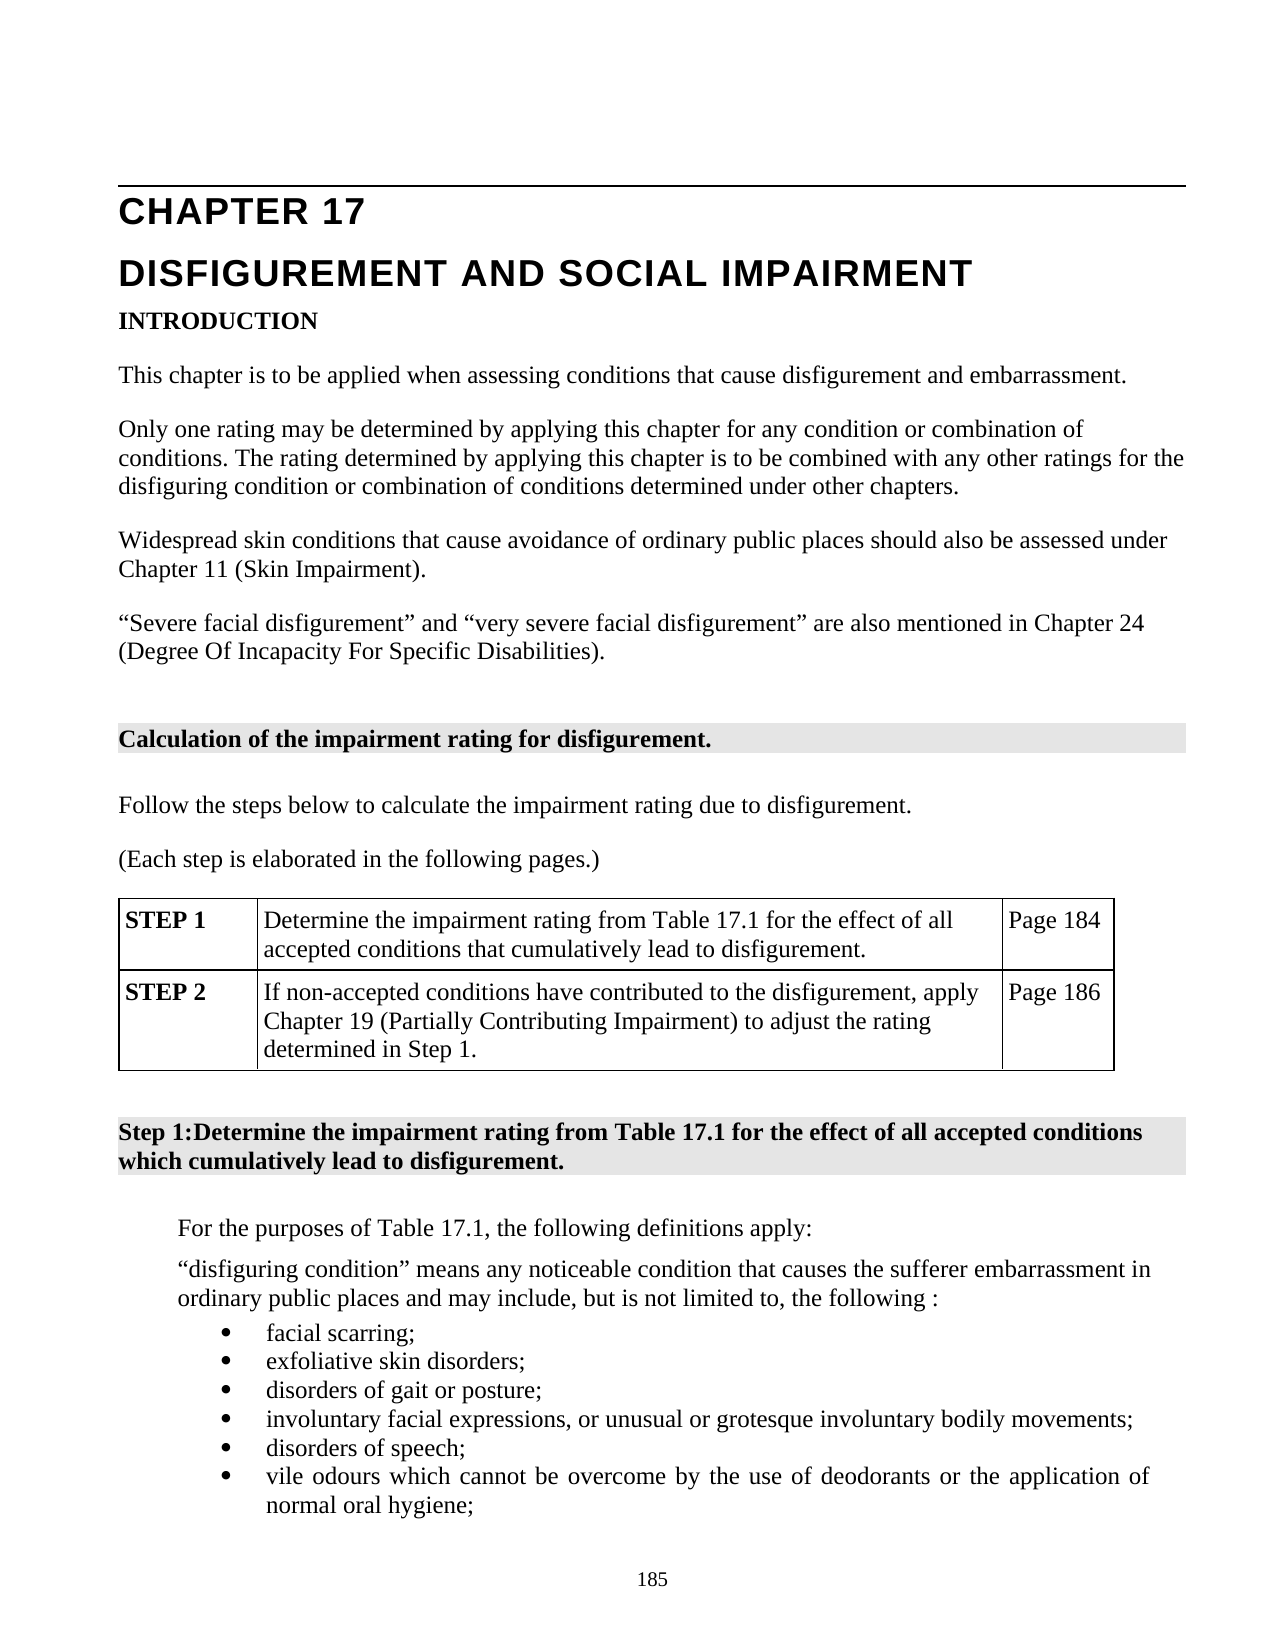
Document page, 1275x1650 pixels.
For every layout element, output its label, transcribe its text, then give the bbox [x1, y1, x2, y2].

text  involuntary facial expressions, or unusual or grotesque involuntary bodily movements; [222, 1404, 1186, 1433]
text  disorders of gait or posture; [222, 1375, 1151, 1404]
text CHAPTER 17 [118, 187, 1186, 232]
text  exfoliative skin disorders; [222, 1346, 1151, 1375]
text “Severe facial disfigurement” and “very severe facial disfigurement” are also mentioned in Chapter 24 (Degree Of Incapacity For Specific Disabilities). [118, 608, 1186, 665]
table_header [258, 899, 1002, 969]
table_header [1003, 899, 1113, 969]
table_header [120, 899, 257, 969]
text Only one rating may be determined by applying this chapter for any condition or combination of conditions. The rating determined by applying this chapter is to be combined with any other ratings for the disfiguring condition or combination of conditions determined under other chapters. [118, 414, 1186, 500]
text DISFIGUREMENT AND SOCIAL IMPAIRMENT [118, 251, 1186, 294]
text (Each step is elaborated in the following pages.) [118, 844, 1186, 873]
text Follow the steps below to calculate the impairment rating due to disfigurement. [118, 790, 1186, 819]
subtitle Calculation of the impairment rating for disfigurement. [118, 723, 1186, 753]
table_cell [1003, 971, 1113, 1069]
text  facial scarring; [222, 1318, 1151, 1346]
text For the purposes of Table 17.1, the following definitions apply: [177, 1213, 1151, 1241]
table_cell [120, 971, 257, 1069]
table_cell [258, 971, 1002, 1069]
text “disfiguring condition” means any noticeable condition that causes the sufferer embarrassment in ordinary public places and may include, but is not limited to, the following : [177, 1254, 1151, 1311]
subtitle INTRODUCTION [118, 306, 1186, 335]
text  vile odours which cannot be overcome by the use of deodorants or the application of normal oral hygiene; [222, 1461, 1151, 1519]
text  disorders of speech; [222, 1433, 1151, 1461]
text Widespread skin conditions that cause avoidance of ordinary public places should also be assessed under Chapter 11 (Skin Impairment). [118, 525, 1186, 583]
text This chapter is to be applied when assessing conditions that cause disfigurement and embarrassment. [118, 360, 1186, 389]
subtitle Step 1: Determine the impairment rating from Table 17.1 for the effect of all accepted conditions which cumulatively lead to disfigurement. [118, 1117, 1186, 1175]
